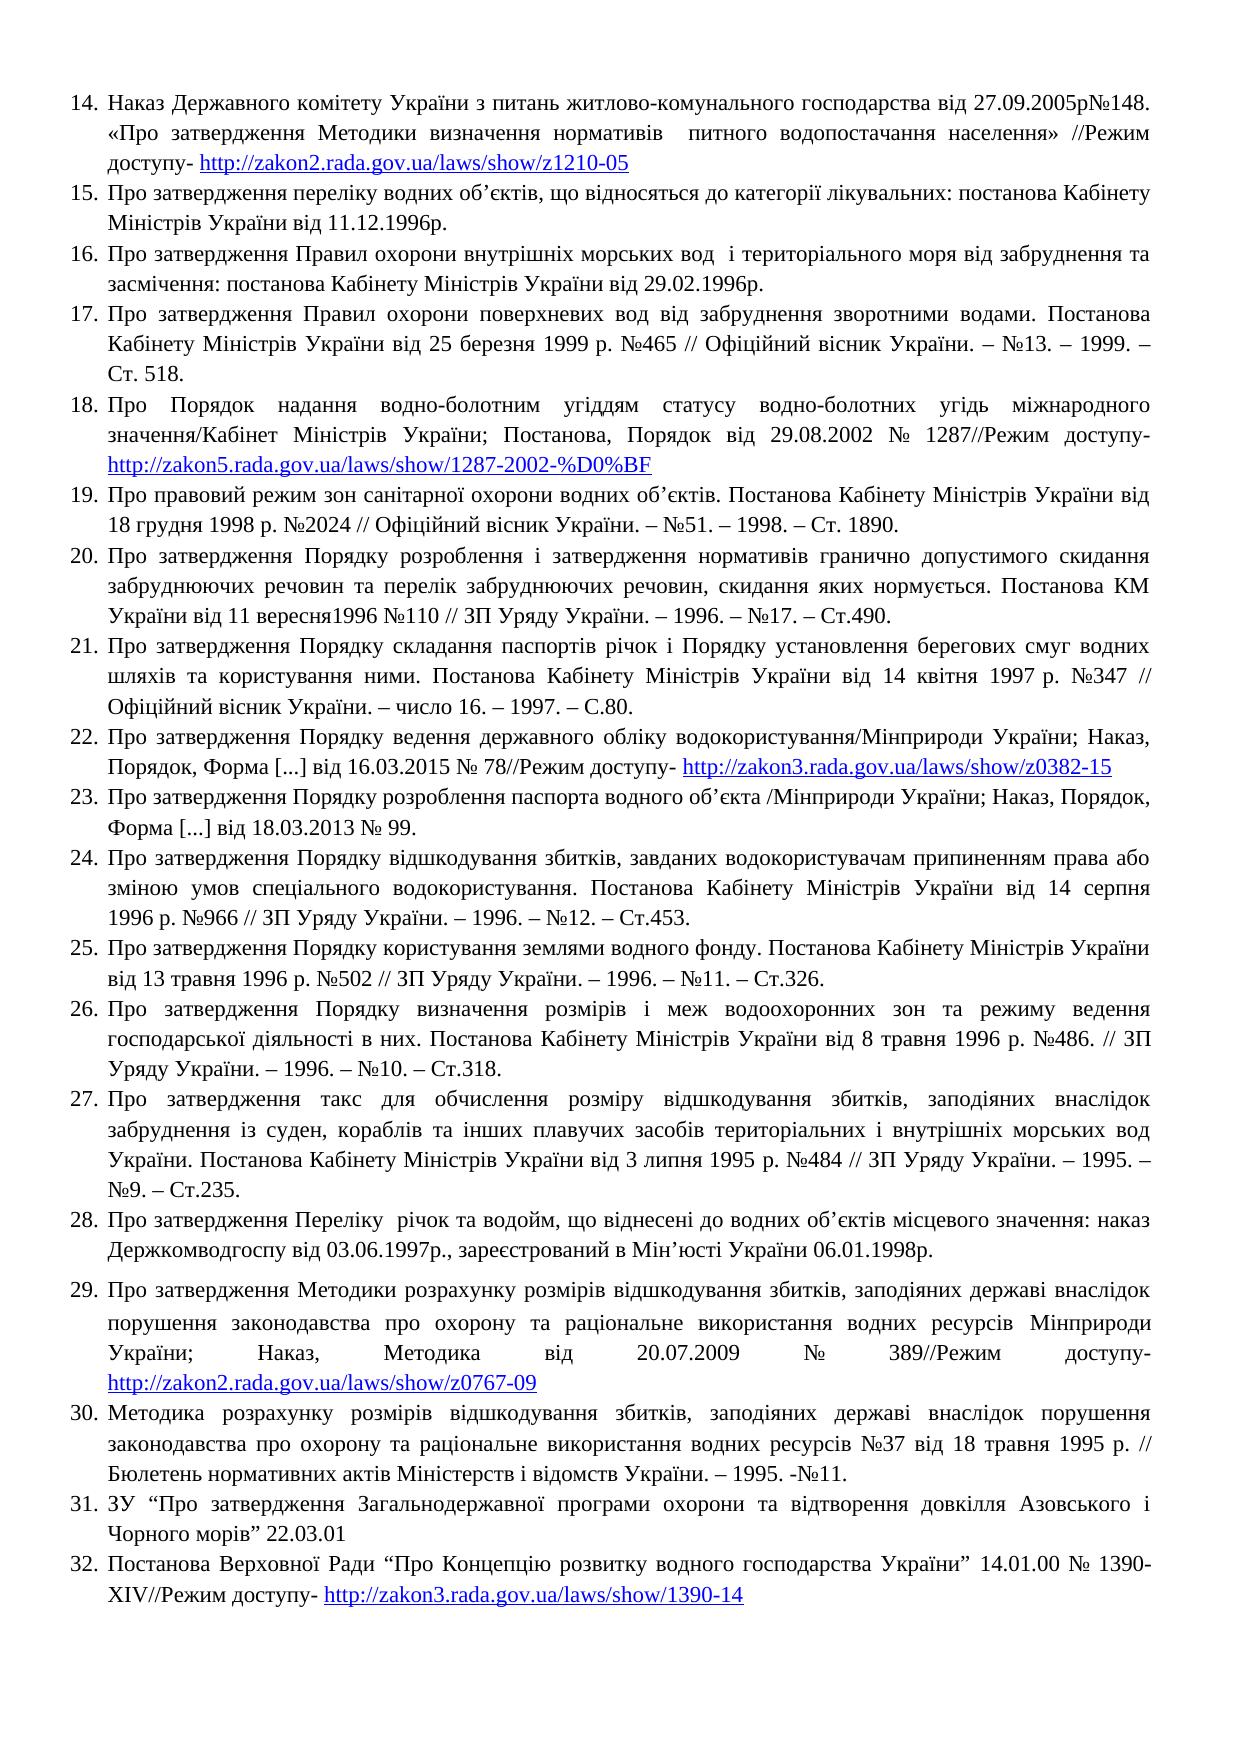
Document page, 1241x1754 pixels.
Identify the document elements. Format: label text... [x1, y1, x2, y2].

list Про затвердження Порядку ведення державного обліку водокористування/Мінприроди України; Наказ, Порядок, Форма [...] від 16.03.2015 № 78//Режим доступу- http://zakon3.rada.gov.ua/laws/show/z0382-15 [70, 723, 1152, 779]
list Про Порядок надання водно-болотним угіддям статусу водно-болотних угідь міжнародного значення/Кабінет Міністрів України; Постанова, Порядок від 29.08.2002 № 1287//Режим доступу- http://zakon5.rada.gov.ua/laws/show/1287-2002-%D0%BF [70, 391, 1152, 477]
list Про затвердження Переліку річок та водойм, що віднесені до водних об’єктів місцевого значення: наказ Держкомводгоспу від 03.06.1997р., зареєстрований в Мін’юсті України 06.01.1998р. [70, 1206, 1152, 1263]
list Про затвердження Порядку користування землями водного фонду. Постанова Кабінету Міністрів України від 13 травня 1996 р. №502 // ЗП Уряду України. – 1996. – №11. – Ст.326. [70, 934, 1152, 991]
list Постанова Верховної Ради “Про Концепцію розвитку водного господарства України” 14.01.00 № 1390-XIV//Режим доступу- http://zakon3.rada.gov.ua/laws/show/1390-14 [70, 1551, 1152, 1607]
list Методика розрахунку розмірів відшкодування збитків, заподіяних державі внаслідок порушення законодавства про охорону та раціональне використання водних ресурсів №37 від 18 травня 1995 р. // Бюлетень нормативних актів Міністерств і відомств України. – 1995. -№11. [70, 1399, 1152, 1486]
list ЗУ “Про затвердження Загальнодержавної програми охорони та відтворення довкілля Азовського і Чорного морів” 22.03.01 [70, 1490, 1152, 1547]
list Про затвердження Правил охорони поверхневих вод від забруднення зворотними водами. Постанова Кабінету Міністрів України від 25 березня 1999 р. №465 // Офіційний вісник України. – №13. – 1999. – Ст. 518. [70, 300, 1152, 387]
list Про затвердження Порядку складання паспортів річок і Порядку установлення берегових смуг водних шляхів та користування ними. Постанова Кабінету Міністрів України від 14 квітня 1997 р. №347 // Офіційний вісник України. – число 16. – 1997. – С.80. [70, 632, 1152, 719]
list Про правовий режим зон санітарної охорони водних об’єктів. Постанова Кабінету Міністрів України від 18 грудня 1998 р. №2024 // Офіційний вісник України. – №51. – 1998. – Ст. 1890. [70, 481, 1152, 538]
list Про затвердження Порядку відшкодування збитків, завданих водокористувачам припиненням права або зміною умов спеціального водокористування. Постанова Кабінету Міністрів України від 14 серпня 1996 р. №966 // ЗП Уряду України. – 1996. – №12. – Ст.453. [70, 844, 1152, 931]
list Про затвердження переліку водних об’єктів, що відносяться до категорії лікувальних: постанова Кабінету Міністрів України від 11.12.1996р. [70, 179, 1152, 236]
list Про затвердження Порядку визначення розмірів і меж водоохоронних зон та режиму ведення господарської діяльності в них. Постанова Кабінету Міністрів України від 8 травня 1996 р. №486. // ЗП Уряду України. – 1996. – №10. – Ст.318. [70, 995, 1152, 1082]
list Про затвердження Порядку розроблення паспорта водного об’єкта /Мінприроди України; Наказ, Порядок, Форма [...] від 18.03.2013 № 99. [70, 783, 1152, 840]
list Наказ Державного комітету України з питань житлово-комунального господарства від 27.09.2005р№148. «Про затвердження Методики визначення нормативів питного водопостачання населення» //Режим доступу- http://zakon2.rada.gov.ua/laws/show/z1210-05 [70, 88, 1152, 175]
list Про затвердження такс для обчислення розміру відшкодування збитків, заподіяних внаслідок забруднення із суден, кораблів та інших плавучих засобів територіальних і внутрішніх морських вод України. Постанова Кабінету Міністрів України від 3 липня 1995 р. №484 // ЗП Уряду України. – 1995. – №9. – Ст.235. [70, 1085, 1152, 1202]
list Про затвердження Методики розрахунку розмірів відшкодування збитків, заподіяних державі внаслідок порушення законодавства про охорону та раціональне використання водних ресурсів Мінприроди України; Наказ, Методика від 20.07.2009 № 389//Режим доступу- http://zakon2.rada.gov.ua/laws/show/z0767-09 [70, 1267, 1152, 1396]
list Про затвердження Правил охорони внутрішніх морських вод і територіального моря від забруднення та засмічення: постанова Кабінету Міністрів України від 29.02.1996р. [70, 239, 1152, 296]
list Про затвердження Порядку розроблення і затвердження нормативів гранично допустимого скидання забруднюючих речовин та перелік забруднюючих речовин, скидання яких нормується. Постанова КМ України від 11 вересня1996 №110 // ЗП Уряду України. – 1996. – №17. – Ст.490. [70, 542, 1152, 628]
